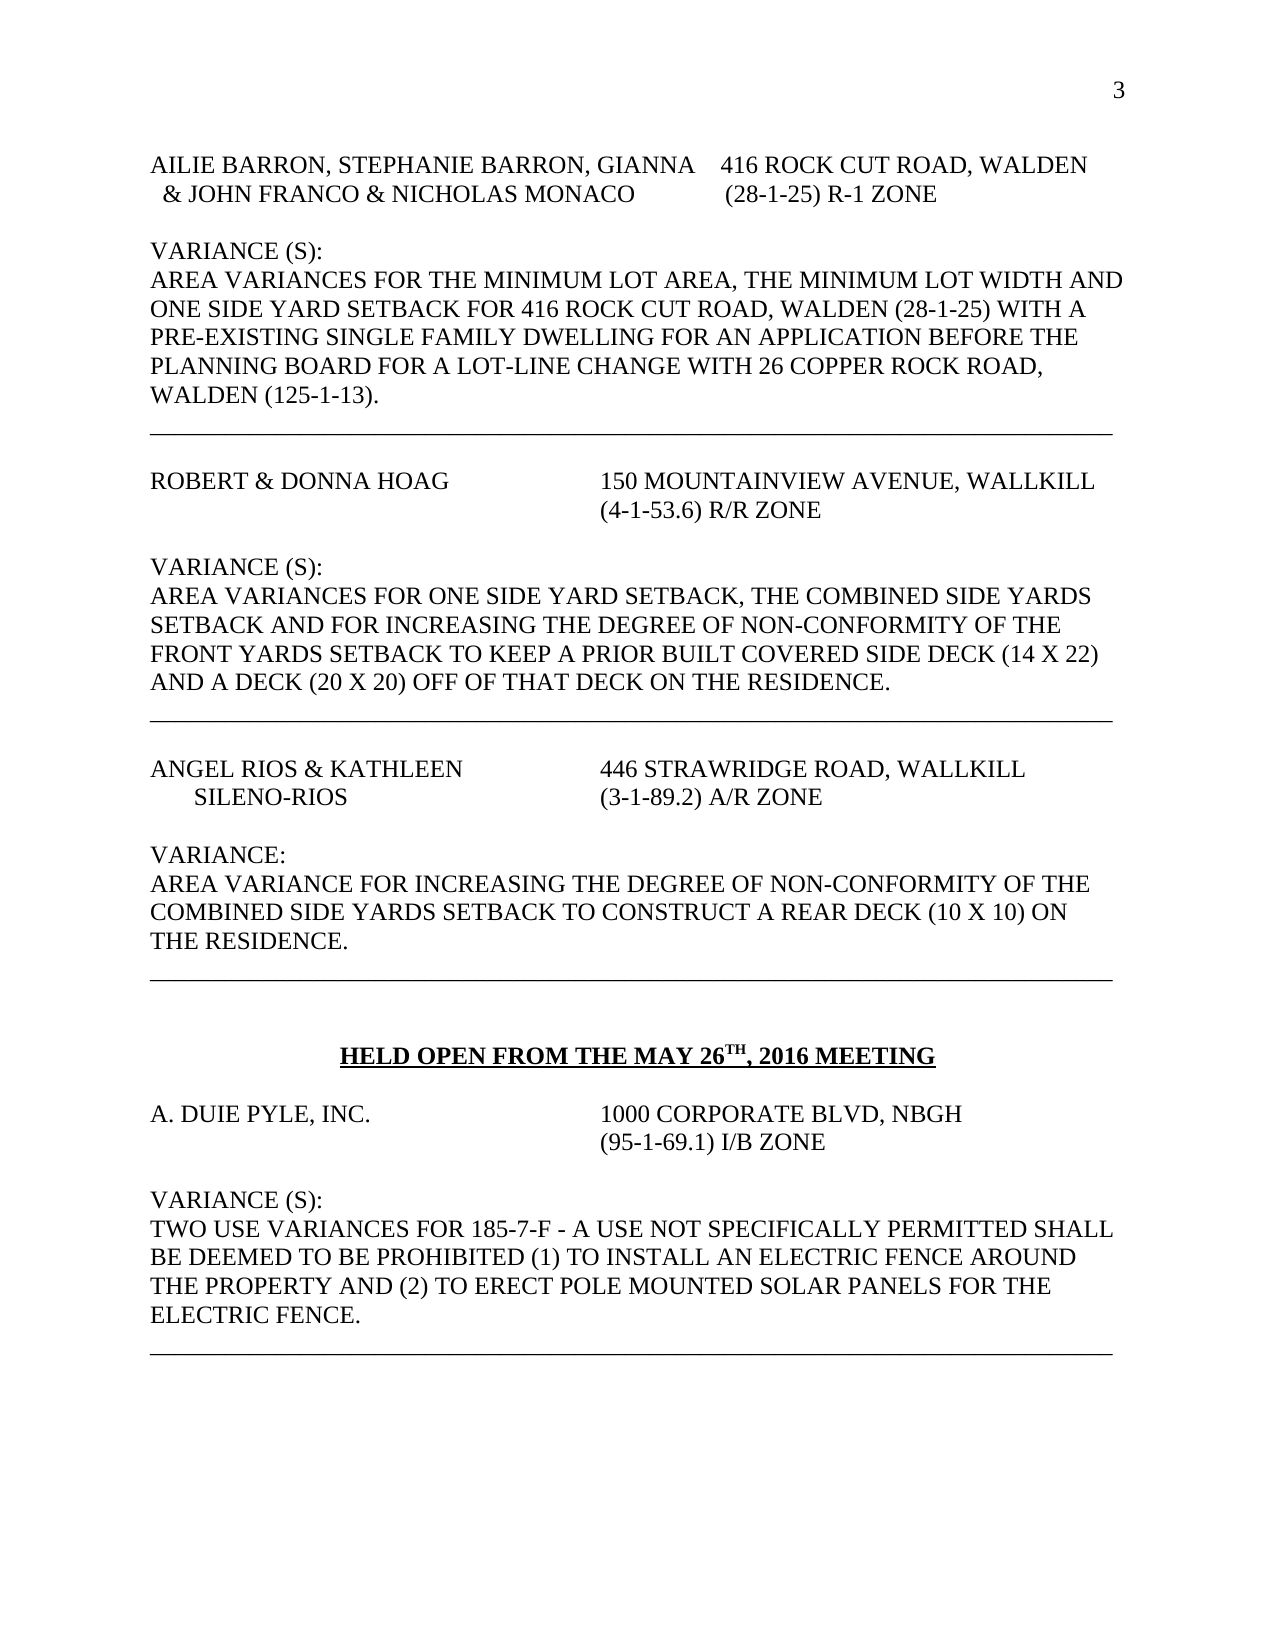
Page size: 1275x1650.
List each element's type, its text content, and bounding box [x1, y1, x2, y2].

text _____________________________________________________________________________ [150, 409, 1125, 437]
text _____________________________________________________________________________ [150, 696, 1125, 725]
text (95-1-69.1) I/B ZONE [150, 1127, 1125, 1156]
text VARIANCE (S): [150, 552, 1125, 581]
text _____________________________________________________________________________ [150, 955, 1125, 984]
text HELD OPEN FROM THE MAY 26TH, 2016 MEETING [150, 1041, 1125, 1070]
text _____________________________________________________________________________ [150, 1329, 1125, 1357]
text AILIE BARRON, STEPHANIE BARRON, GIANNA 416 ROCK CUT ROAD, WALDEN [150, 150, 1125, 179]
text TWO USE VARIANCES FOR 185-7-F - A USE NOT SPECIFICALLY PERMITTED SHALL BE DEEMED TO BE PROHIBITED (1) TO INSTALL AN ELECTRIC FENCE AROUND THE PROPERTY AND (2) TO ERECT POLE MOUNTED SOLAR PANELS FOR THE ELECTRIC FENCE. [150, 1214, 1125, 1329]
text VARIANCE: [150, 840, 1125, 869]
text & JOHN FRANCO & NICHOLAS MONACO (28-1-25) R-1 ZONE [150, 179, 1125, 207]
text THE RESIDENCE. [150, 926, 1125, 955]
text VARIANCE (S): [150, 1185, 1125, 1214]
text ROBERT & DONNA HOAG 150 MOUNTAINVIEW AVENUE, WALLKILL [150, 466, 1125, 495]
text AREA VARIANCES FOR ONE SIDE YARD SETBACK, THE COMBINED SIDE YARDS SETBACK AND FOR INCREASING THE DEGREE OF NON-CONFORMITY OF THE FRONT YARDS SETBACK TO KEEP A PRIOR BUILT COVERED SIDE DECK (14 X 22) AND A DECK (20 X 20) OFF OF THAT DECK ON THE RESIDENCE. [150, 581, 1125, 696]
text SILENO-RIOS (3-1-89.2) A/R ZONE [150, 782, 1125, 811]
text VARIANCE (S): [150, 236, 1125, 265]
text A. DUIE PYLE, INC. 1000 CORPORATE BLVD, NBGH [150, 1099, 1125, 1127]
text AREA VARIANCE FOR INCREASING THE DEGREE OF NON-CONFORMITY OF THE COMBINED SIDE YARDS SETBACK TO CONSTRUCT A REAR DECK (10 X 10) ON [150, 869, 1125, 926]
text (4-1-53.6) R/R ZONE [150, 495, 1125, 524]
text ANGEL RIOS & KATHLEEN 446 STRAWRIDGE ROAD, WALLKILL [150, 754, 1125, 782]
text AREA VARIANCES FOR THE MINIMUM LOT AREA, THE MINIMUM LOT WIDTH AND ONE SIDE YARD SETBACK FOR 416 ROCK CUT ROAD, WALDEN (28-1-25) WITH A PRE-EXISTING SINGLE FAMILY DWELLING FOR AN APPLICATION BEFORE THE PLANNING BOARD FOR A LOT-LINE CHANGE WITH 26 COPPER ROCK ROAD, WALDEN (125-1-13). [150, 265, 1125, 409]
